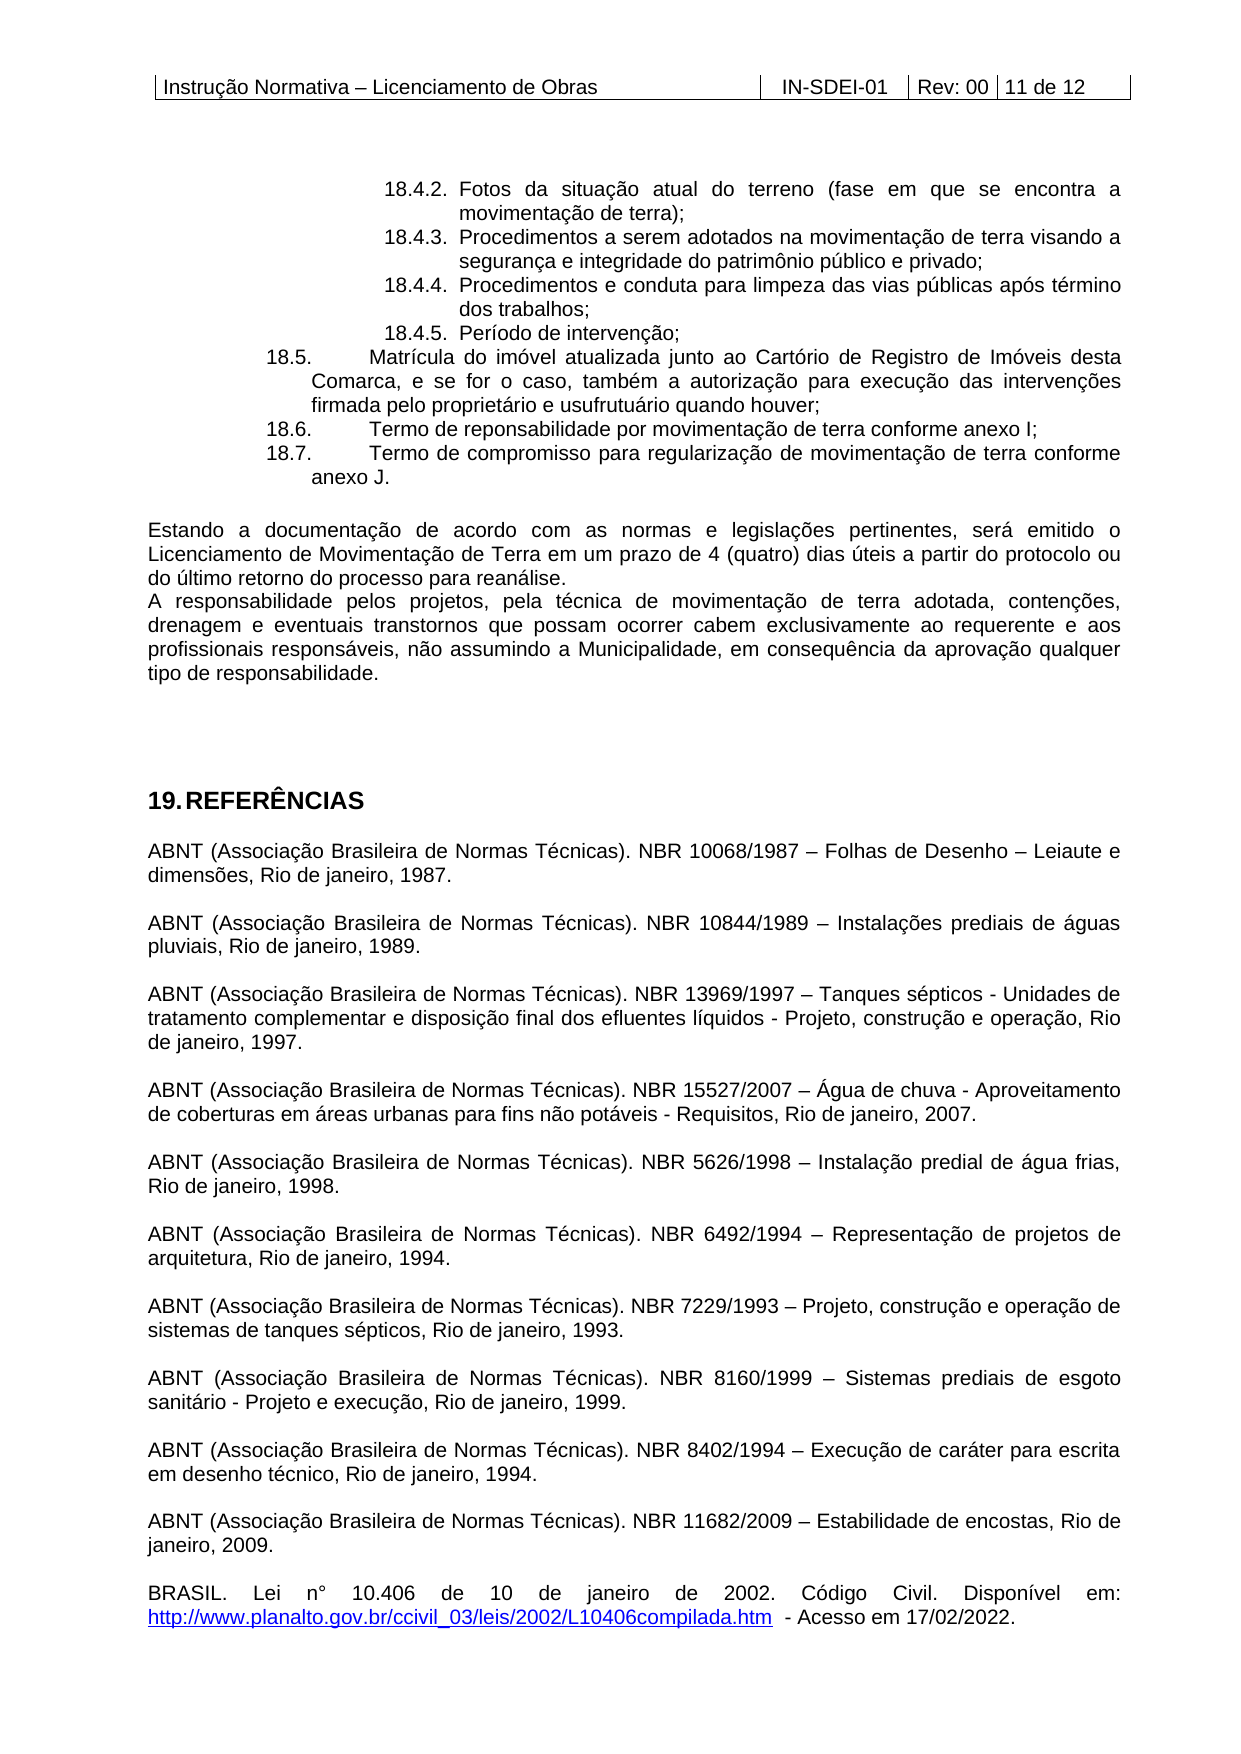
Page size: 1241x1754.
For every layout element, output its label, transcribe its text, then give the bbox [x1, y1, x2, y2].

text ABNT (Associação Brasileira de Normas Técnicas). NBR 8160/1999 – Sistemas prediais de esgoto sanitário - Projeto e execução, Rio de janeiro, 1999. [148, 1366, 1122, 1413]
text ABNT (Associação Brasileira de Normas Técnicas). NBR 7229/1993 – Projeto, construção e operação de sistemas de tanques sépticos, Rio de janeiro, 1993. [148, 1294, 1122, 1342]
list Termo de compromisso para regularização de movimentação de terra conforme anexo J. [266, 441, 1122, 489]
text ABNT (Associação Brasileira de Normas Técnicas). NBR 13969/1997 – Tanques sépticos - Unidades de tratamento complementar e disposição final dos efluentes líquidos - Projeto, construção e operação, Rio de janeiro, 1997. [148, 982, 1122, 1054]
text ABNT (Associação Brasileira de Normas Técnicas). NBR 10068/1987 – Folhas de Desenho – Leiaute e dimensões, Rio de janeiro, 1987. [148, 838, 1122, 886]
list Procedimentos e conduta para limpeza das vias públicas após término dos trabalhos; [384, 273, 1122, 321]
text ABNT (Associação Brasileira de Normas Técnicas). NBR 6492/1994 – Representação de projetos de arquitetura, Rio de janeiro, 1994. [148, 1222, 1122, 1270]
text ABNT (Associação Brasileira de Normas Técnicas). NBR 8402/1994 – Execução de caráter para escrita em desenho técnico, Rio de janeiro, 1994. [148, 1437, 1122, 1485]
text ABNT (Associação Brasileira de Normas Técnicas). NBR 10844/1989 – Instalações prediais de águas pluviais, Rio de janeiro, 1989. [148, 910, 1122, 958]
list Matrícula do imóvel atualizada junto ao Cartório de Registro de Imóveis desta Comarca, e se for o caso, também a autorização para execução das intervenções firmada pelo proprietário e usufrutuário quando houver; [266, 345, 1122, 417]
text ABNT (Associação Brasileira de Normas Técnicas). NBR 11682/2009 – Estabilidade de encostas, Rio de janeiro, 2009. [148, 1509, 1122, 1557]
text Estando a documentação de acordo com as normas e legislações pertinentes, será emitido o Licenciamento de Movimentação de Terra em um prazo de 4 (quatro) dias úteis a partir do protocolo ou do último retorno do processo para reanálise. [148, 517, 1122, 589]
list Procedimentos a serem adotados na movimentação de terra visando a segurança e integridade do patrimônio público e privado; [384, 225, 1122, 273]
list Fotos da situação atual do terreno (fase em que se encontra a movimentação de terra); [384, 177, 1122, 225]
text ABNT (Associação Brasileira de Normas Técnicas). NBR 15527/2007 – Água de chuva - Aproveitamento de coberturas em áreas urbanas para fins não potáveis - Requisitos, Rio de janeiro, 2007. [148, 1078, 1122, 1126]
list Período de intervenção; [384, 321, 1122, 345]
text BRASIL. Lei n° 10.406 de 10 de janeiro de 2002. Código Civil. Disponível em: http://www.planalto.gov.br/ccivil_03/leis/2002/L10406compilada.htm - Acesso em 17/02/2022. [148, 1581, 1122, 1629]
text A responsabilidade pelos projetos, pela técnica de movimentação de terra adotada, contenções, drenagem e eventuais transtornos que possam ocorrer cabem exclusivamente ao requerente e aos profissionais responsáveis, não assumindo a Municipalidade, em consequência da aprovação qualquer tipo de responsabilidade. [148, 589, 1122, 685]
subtitle REFERÊNCIAS [148, 786, 1122, 814]
text ABNT (Associação Brasileira de Normas Técnicas). NBR 5626/1998 – Instalação predial de água frias, Rio de janeiro, 1998. [148, 1150, 1122, 1198]
list Termo de reponsabilidade por movimentação de terra conforme anexo I; [266, 417, 1122, 441]
